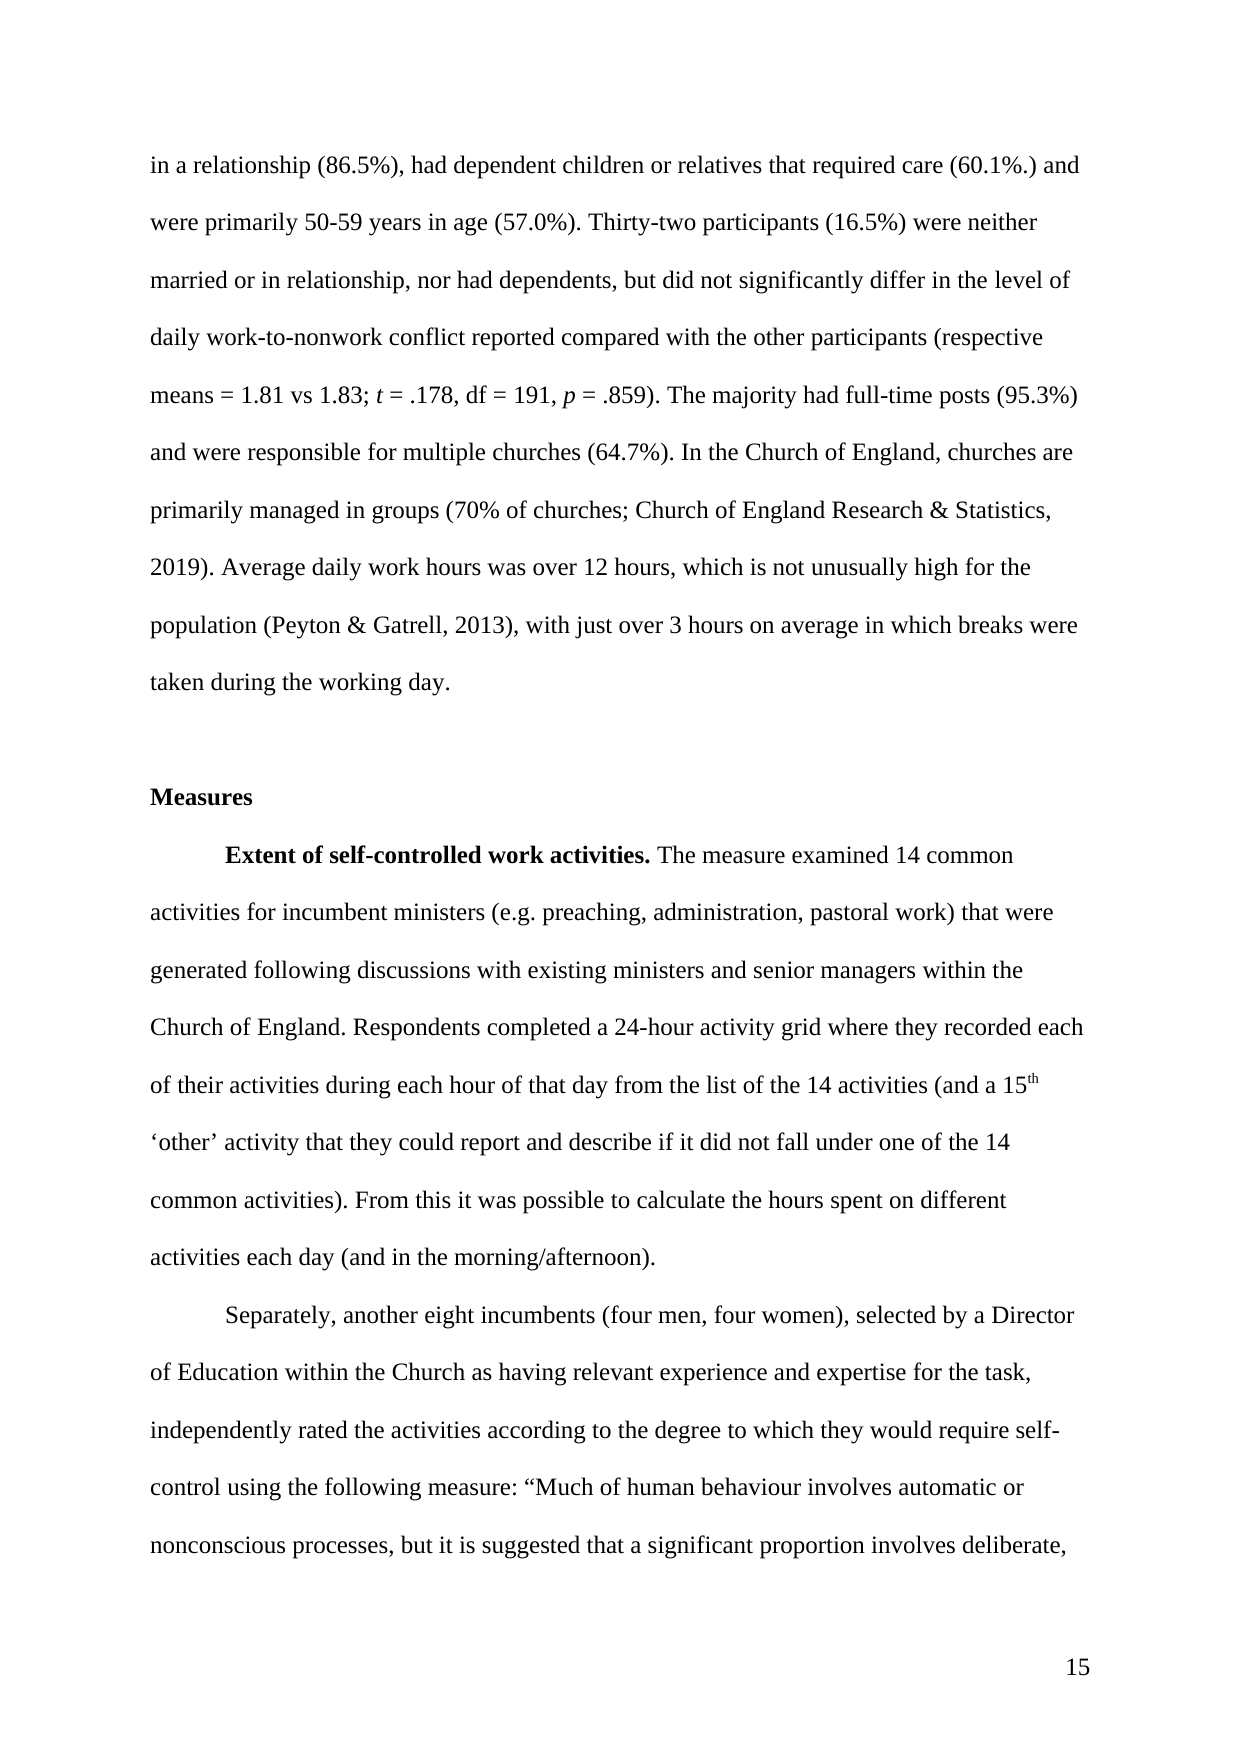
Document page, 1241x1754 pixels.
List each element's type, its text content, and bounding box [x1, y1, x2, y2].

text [150, 1300, 1090, 1559]
text Extent of self-controlled work activities. The measure examined 14 common activities for incumbent ministers (e.g. preaching, administration, pastoral work) that were generated following discussions with existing ministers and senior managers within the Church of England. Respondents completed a 24-hour activity grid where they recorded each of their activities during each hour of that day from the list of the 14 activities (and a 15th ‘other’ activity that they could report and describe if it did not fall under one of the 14 common activities). From this it was possible to calculate the hours spent on different activities each day (and in the morning/afternoon). [150, 840, 1090, 1271]
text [150, 150, 1090, 696]
text Measures [150, 782, 1090, 811]
